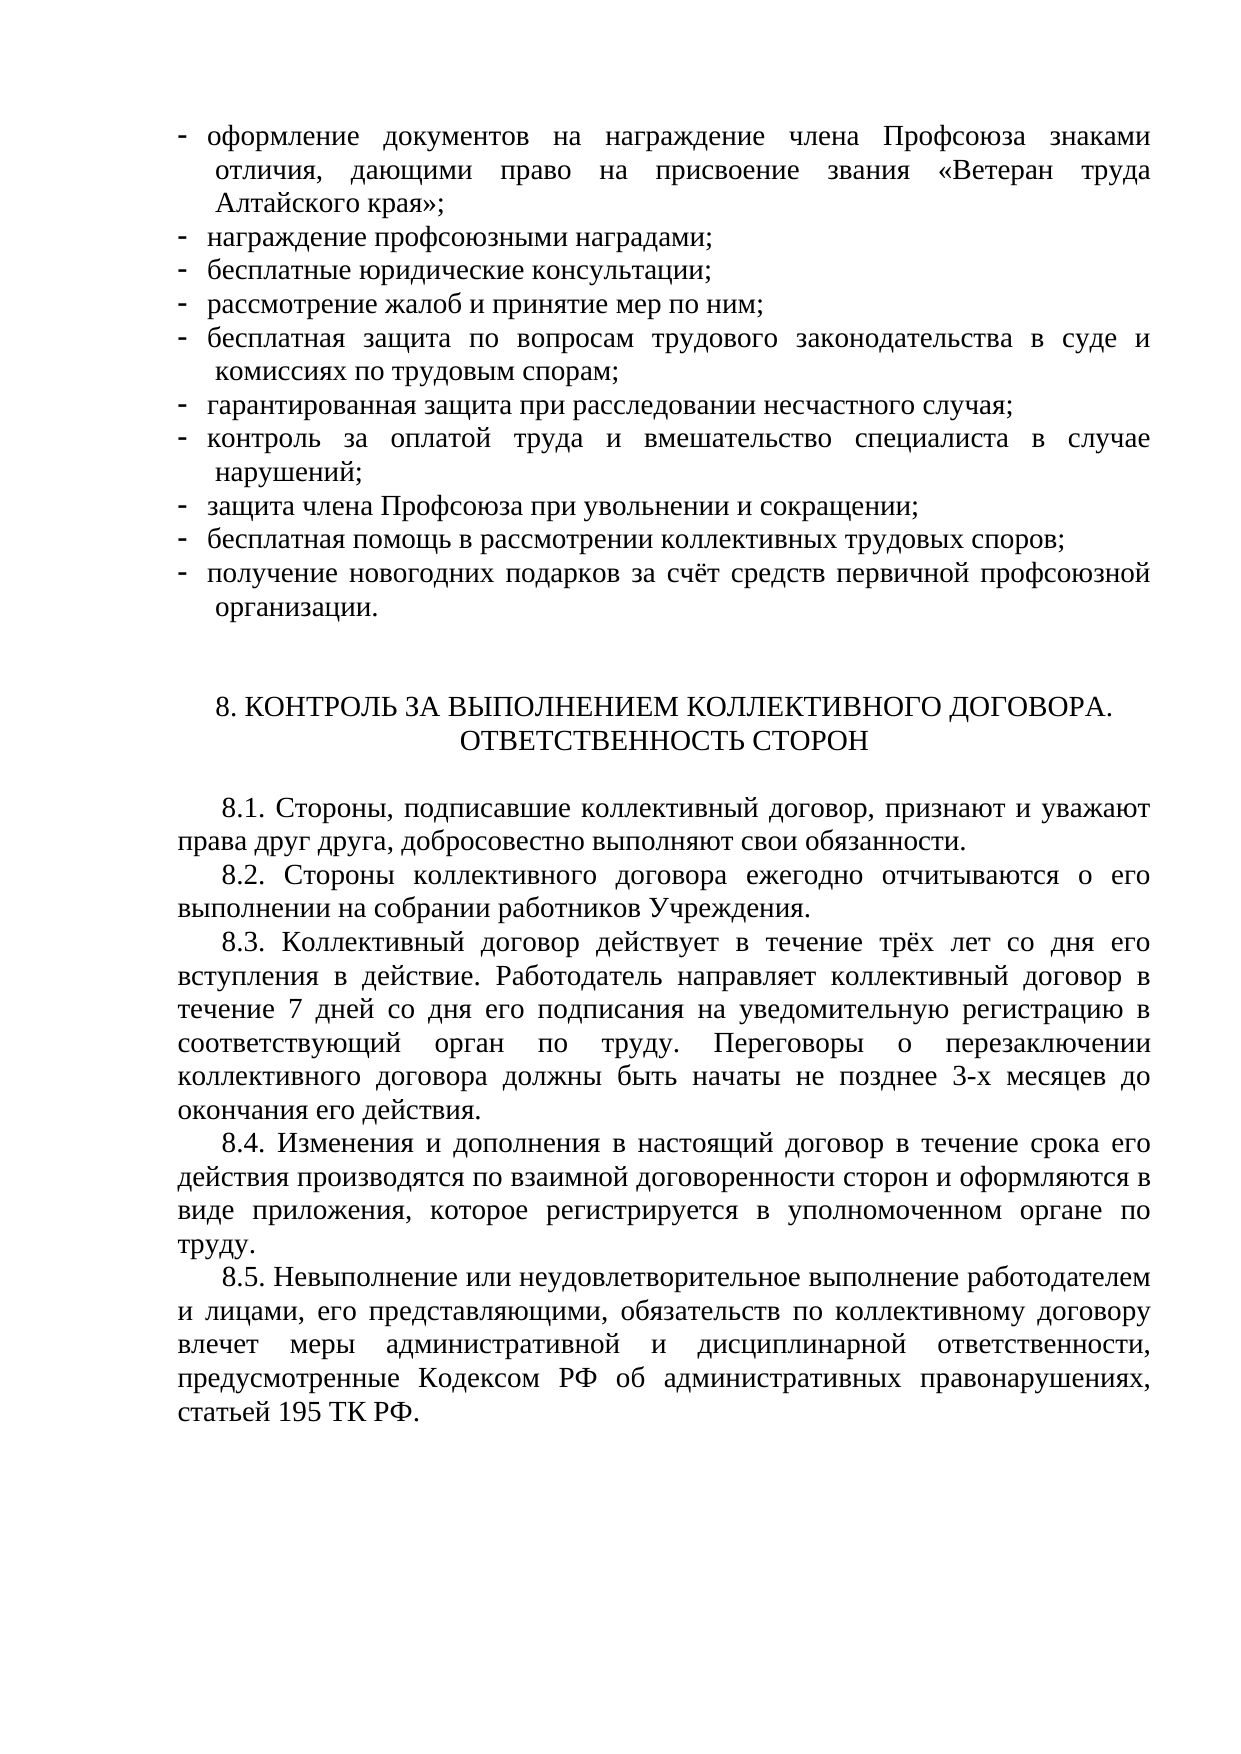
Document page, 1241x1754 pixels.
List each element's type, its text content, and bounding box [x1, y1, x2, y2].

text 8.4. Изменения и дополнения в настоящий договор в течение срока его действия производятся по взаимной договоренности сторон и оформляются в виде приложения, которое регистрируется в уполномоченном органе по труду. [177, 1125, 1152, 1259]
list бесплатная помощь в рассмотрении коллективных трудовых споров; [177, 521, 1152, 555]
text 8.2. Стороны коллективного договора ежегодно отчитываются о его выполнении на собрании работников Учреждения. [177, 857, 1152, 924]
list гарантированная защита при расследовании несчастного случая; [177, 387, 1152, 421]
list защита члена Профсоюза при увольнении и сокращении; [177, 488, 1152, 521]
text 8.5. Невыполнение или неудовлетворительное выполнение работодателем и лицами, его представляющими, обязательств по коллективному договору влечет меры административной и дисциплинарной ответственности, предусмотренные Кодексом РФ об административных правонарушениях, статьей 195 ТК РФ. [177, 1259, 1152, 1427]
text 8.3. Коллективный договор действует в течение трёх лет со дня его вступления в действие. Работодатель направляет коллективный договор в течение 7 дней со дня его подписания на уведомительную регистрацию в соответствующий орган по труду. Переговоры о перезаключении коллективного договора должны быть начаты не позднее 3-х месяцев до окончания его действия. [177, 924, 1152, 1125]
list бесплатные юридические консультации; [177, 252, 1152, 286]
list оформление документов на награждение члена Профсоюза знаками отличия, дающими право на присвоение звания «Ветеран труда Алтайского края»; [177, 118, 1152, 219]
text 8. КОНТРОЛЬ ЗА ВЫПОЛНЕНИЕМ КОЛЛЕКТИВНОГО ДОГОВОРА. ОТВЕТСТВЕННОСТЬ СТОРОН [177, 689, 1152, 756]
list рассмотрение жалоб и принятие мер по ним; [177, 286, 1152, 320]
list награждение профсоюзными наградами; [177, 219, 1152, 252]
list бесплатная защита по вопросам трудового законодательства в суде и комиссиях по трудовым спорам; [177, 320, 1152, 387]
text 8.1. Стороны, подписавшие коллективный договор, признают и уважают права друг друга, добросовестно выполняют свои обязанности. [177, 790, 1152, 857]
list контроль за оплатой труда и вмешательство специалиста в случае нарушений; [177, 421, 1152, 488]
list получение новогодних подарков за счёт средств первичной профсоюзной организации. [177, 555, 1152, 622]
